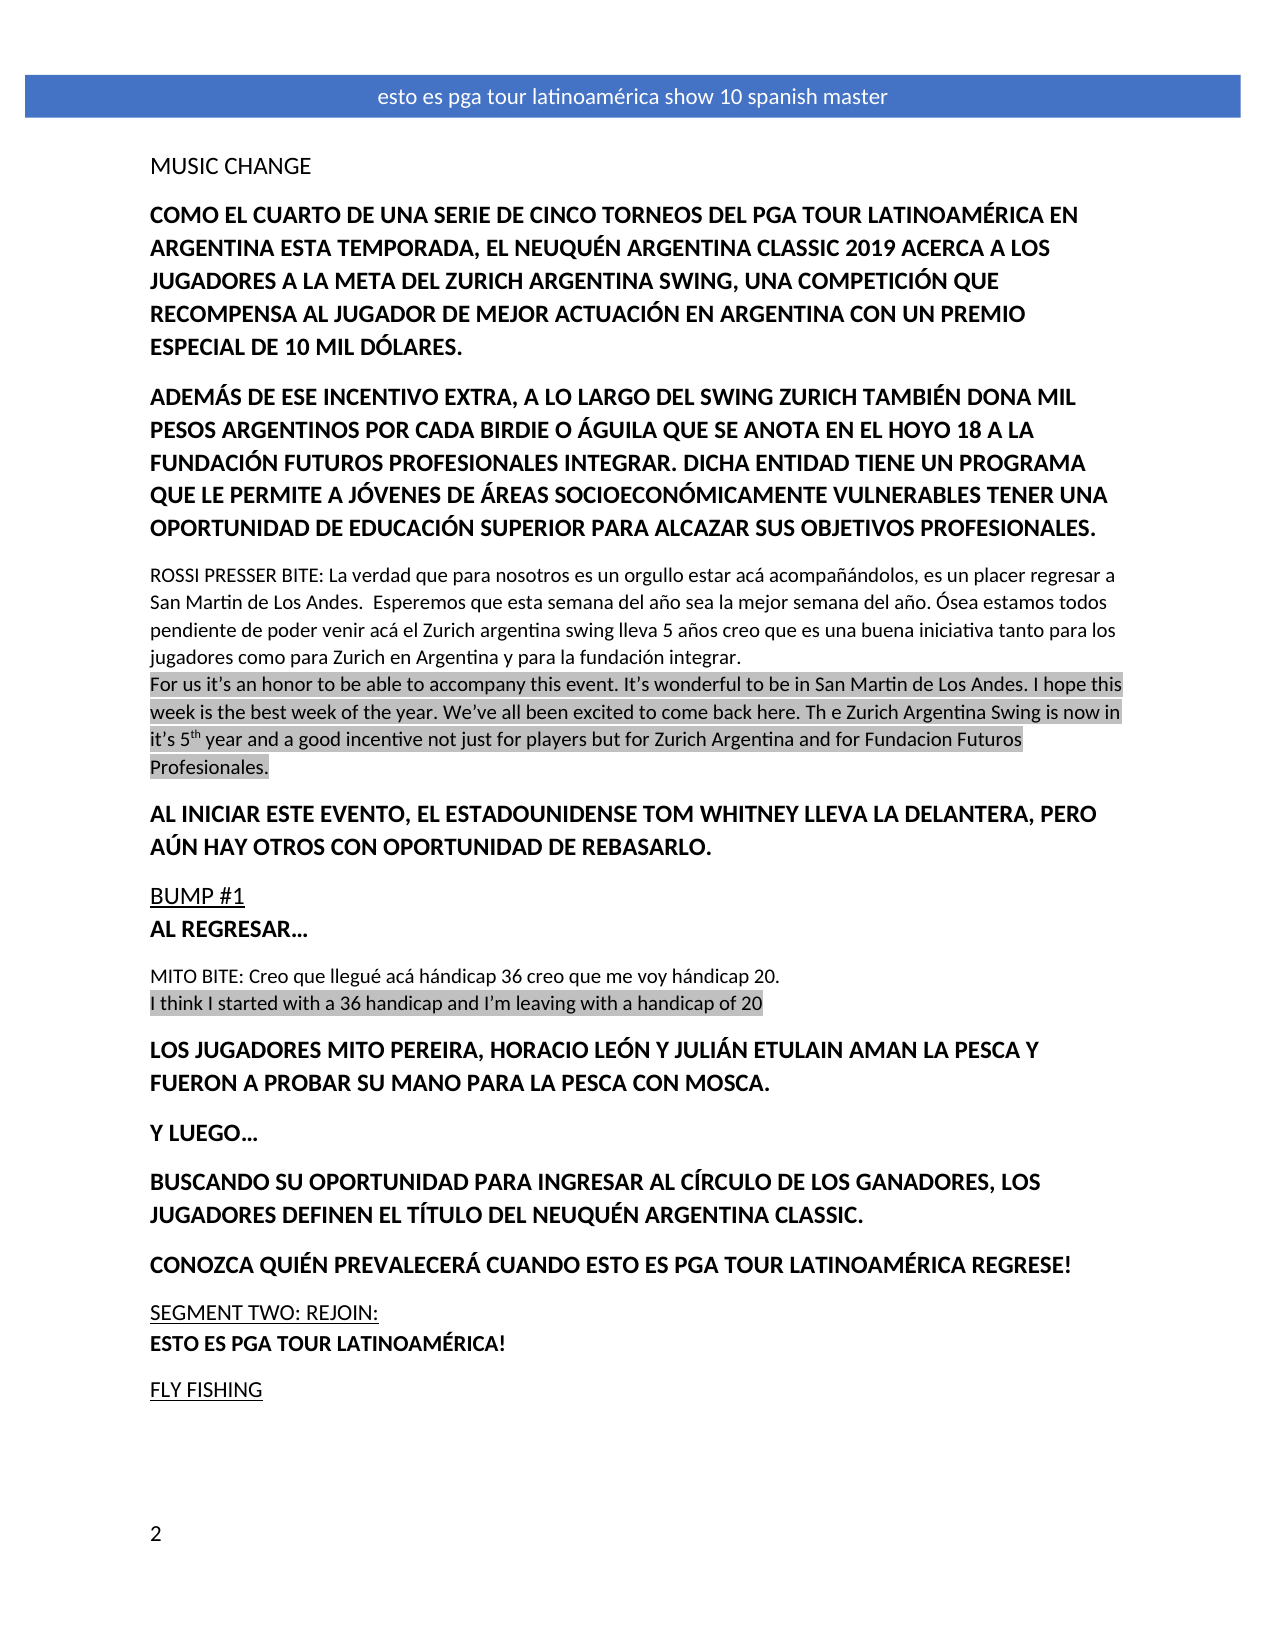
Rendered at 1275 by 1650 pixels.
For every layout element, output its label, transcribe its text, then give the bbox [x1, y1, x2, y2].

text LOS JUGADORES MITO PEREIRA, HORACIO LEÓN Y JULIÁN ETULAIN AMAN LA PESCA Y FUERON A PROBAR SU MANO PARA LA PESCA CON MOSCA. [150, 1034, 1125, 1098]
text BUSCANDO SU OPORTUNIDAD PARA INGRESAR AL CÍRCULO DE LOS GANADORES, LOS JUGADORES DEFINEN EL TÍTULO DEL NEUQUÉN ARGENTINA CLASSIC. [150, 1166, 1125, 1230]
text MUSIC CHANGE [150, 150, 1125, 181]
text FLY FISHING [150, 1376, 1125, 1404]
text Y LUEGO… [150, 1117, 1125, 1147]
text SEGMENT TWO: REJOIN: ESTO ES PGA TOUR LATINOAMÉRICA! [150, 1298, 1125, 1357]
text COMO EL CUARTO DE UNA SERIE DE CINCO TORNEOS DEL PGA TOUR LATINOAMÉRICA EN ARGENTINA ESTA TEMPORADA, EL NEUQUÉN ARGENTINA CLASSIC 2019 ACERCA A LOS JUGADORES A LA META DEL ZURICH ARGENTINA SWING, UNA COMPETICIÓN QUE RECOMPENSA AL JUGADOR DE MEJOR ACTUACIÓN EN ARGENTINA CON UN PREMIO ESPECIAL DE 10 MIL DÓLARES. [150, 199, 1125, 362]
text ADEMÁS DE ESE INCENTIVO EXTRA, A LO LARGO DEL SWING ZURICH TAMBIÉN DONA MIL PESOS ARGENTINOS POR CADA BIRDIE O ÁGUILA QUE SE ANOTA EN EL HOYO 18 A LA FUNDACIÓN FUTUROS PROFESIONALES INTEGRAR. DICHA ENTIDAD TIENE UN PROGRAMA QUE LE PERMITE A JÓVENES DE ÁREAS SOCIOECONÓMICAMENTE VULNERABLES TENER UNA OPORTUNIDAD DE EDUCACIÓN SUPERIOR PARA ALCAZAR SUS OBJETIVOS PROFESIONALES. [150, 381, 1125, 543]
text CONOZCA QUIÉN PREVALECERÁ CUANDO ESTO ES PGA TOUR LATINOAMÉRICA REGRESE! [150, 1249, 1125, 1279]
text ROSSI PRESSER BITE: La verdad que para nosotros es un orgullo estar acá acompañándolos, es un placer regresar a San Martin de Los Andes. Esperemos que esta semana del año sea la mejor semana del año. Ósea estamos todos pendiente de poder venir acá el Zurich argentina swing lleva 5 años creo que es una buena iniciativa tanto para los jugadores como para Zurich en Argentina y para la fundación integrar. For us it’s an honor to be able to accompany this event. It’s wonderful to be in San Martin de Los Andes. I hope this week is the best week of the year. We’ve all been excited to come back here. Th e Zurich Argentina Swing is now in it’s 5th year and a good incentive not just for players but for Zurich Argentina and for Fundacion Futuros Profesionales. [150, 562, 1125, 779]
text AL INICIAR ESTE EVENTO, EL ESTADOUNIDENSE TOM WHITNEY LLEVA LA DELANTERA, PERO AÚN HAY OTROS CON OPORTUNIDAD DE REBASARLO. [150, 798, 1125, 861]
text BUMP #1 AL REGRESAR… [150, 880, 1125, 944]
text MITO BITE: Creo que llegué acá hándicap 36 creo que me voy hándicap 20. I think I started with a 36 handicap and I’m leaving with a handicap of 20 [150, 963, 1125, 1016]
